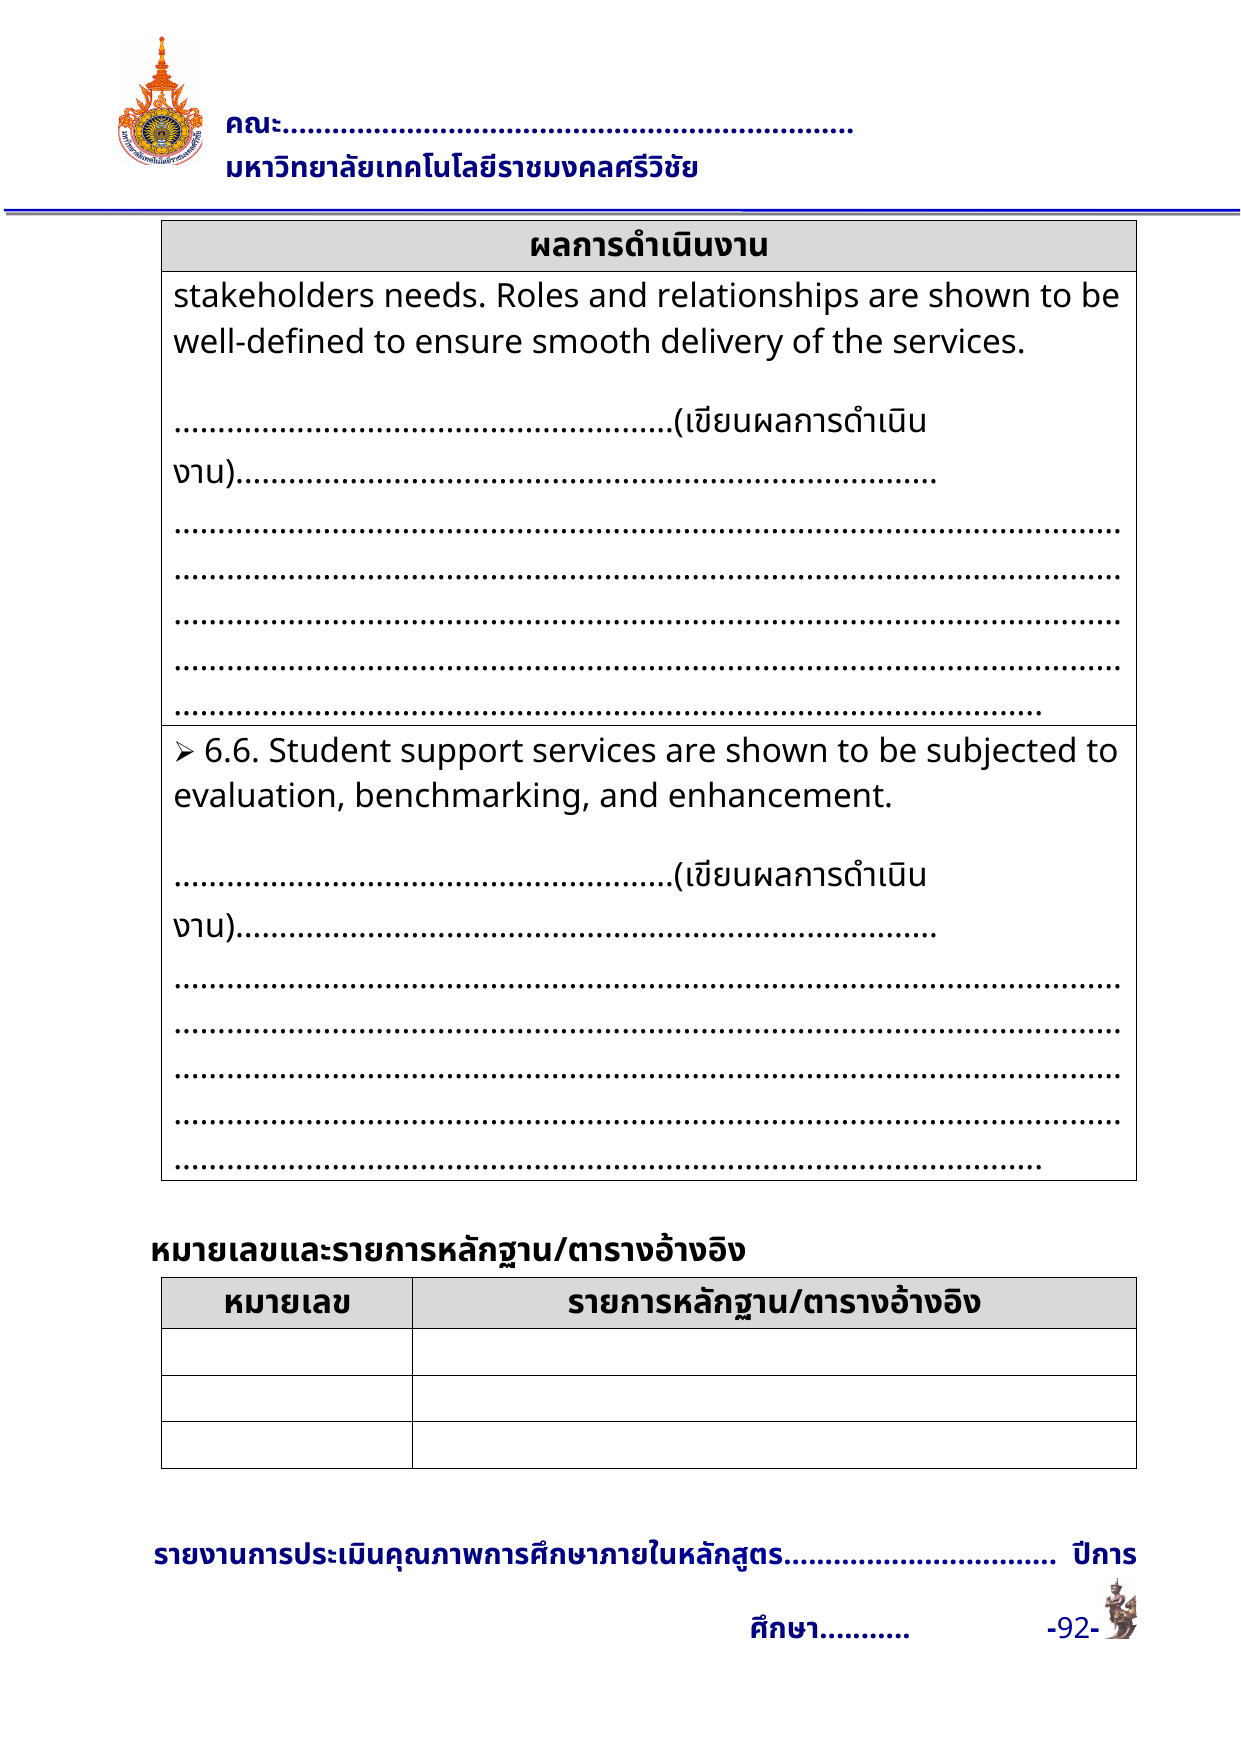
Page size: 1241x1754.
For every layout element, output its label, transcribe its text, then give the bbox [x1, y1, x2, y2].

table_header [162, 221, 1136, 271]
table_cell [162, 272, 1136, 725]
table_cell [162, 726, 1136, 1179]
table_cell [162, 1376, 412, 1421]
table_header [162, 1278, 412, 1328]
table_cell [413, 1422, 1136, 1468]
picture [1099, 1577, 1138, 1639]
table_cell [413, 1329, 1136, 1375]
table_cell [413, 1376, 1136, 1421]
picture [118, 36, 203, 165]
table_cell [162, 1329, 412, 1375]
text หมายเลขและรายการหลักฐาน/ตารางอ้างอิง [150, 1226, 1137, 1277]
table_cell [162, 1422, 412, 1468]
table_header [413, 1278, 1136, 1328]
